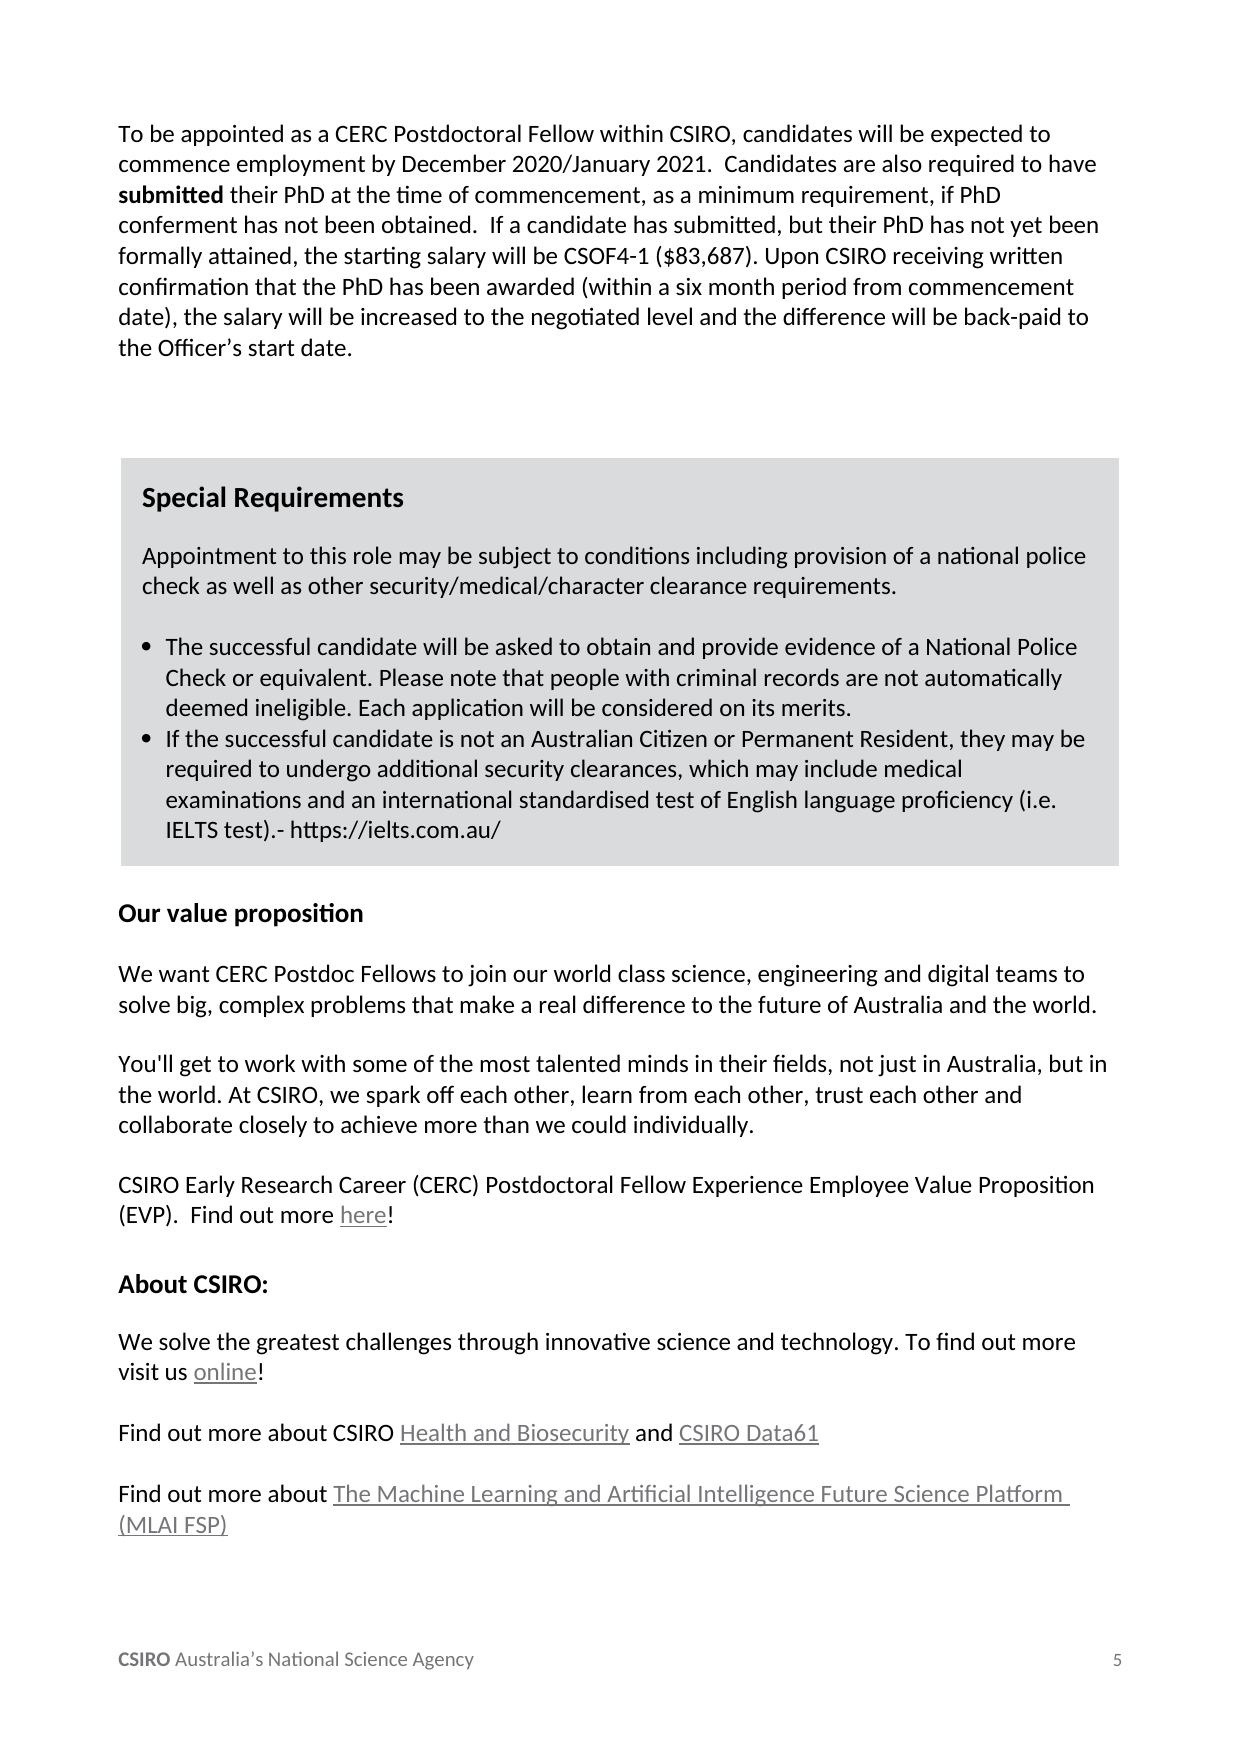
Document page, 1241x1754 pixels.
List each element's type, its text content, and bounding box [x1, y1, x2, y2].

text Find out more about CSIRO Health and Biosecurity and CSIRO Data61 [118, 1417, 1122, 1448]
text Our value proposition [118, 896, 1122, 929]
text To be appointed as a CERC Postdoctoral Fellow within CSIRO, candidates will be expected to commence employment by December 2020/January 2021. Candidates are also required to have submitted their PhD at the time of commencement, as a minimum requirement, if PhD conferment has not been obtained. If a candidate has submitted, but their PhD has not yet been formally attained, the starting salary will be CSOF4-1 ($83,687). Upon CSIRO receiving written confirmation that the PhD has been awarded (within a six month period from commencement date), the salary will be increased to the negotiated level and the difference will be back-paid to the Officer’s start date. [118, 118, 1122, 362]
subtitle Special Requirements [121, 458, 1119, 515]
list Appointment to this role may be subject to conditions including provision of a national police check as well as other security/medical/character clearance requirements. [121, 518, 1119, 579]
text You'll get to work with some of the most talented minds in their fields, not just in Australia, but in the world. At CSIRO, we spark off each other, learn from each other, trust each other and collaborate closely to achieve more than we could individually. [118, 1048, 1122, 1140]
text CSIRO Early Research Career (CERC) Postdoctoral Fellow Experience Employee Value Proposition (EVP). Find out more here! [118, 1169, 1122, 1230]
subtitle About CSIRO: [118, 1268, 1122, 1301]
list The successful candidate will be asked to obtain and provide evidence of a National Police Check or equivalent. Please note that people with criminal records are not automatically deemed ineligible. Each application will be considered on its merits. [121, 609, 1119, 701]
list If the successful candidate is not an Australian Citizen or Permanent Resident, they may be required to undergo additional security clearances, which may include medical examinations and an international standardised test of English language proficiency (i.e. IELTS test).- https://ielts.com.au/ [121, 701, 1119, 866]
text We solve the greatest challenges through innovative science and technology. To find out more visit us online! [118, 1326, 1122, 1387]
text We want CERC Postdoc Fellows to join our world class science, engineering and digital teams to solve big, complex problems that make a real difference to the future of Australia and the world. [118, 958, 1122, 1019]
text Find out more about The Machine Learning and Artificial Intelligence Future Science Platform (MLAI FSP) [118, 1478, 1122, 1539]
